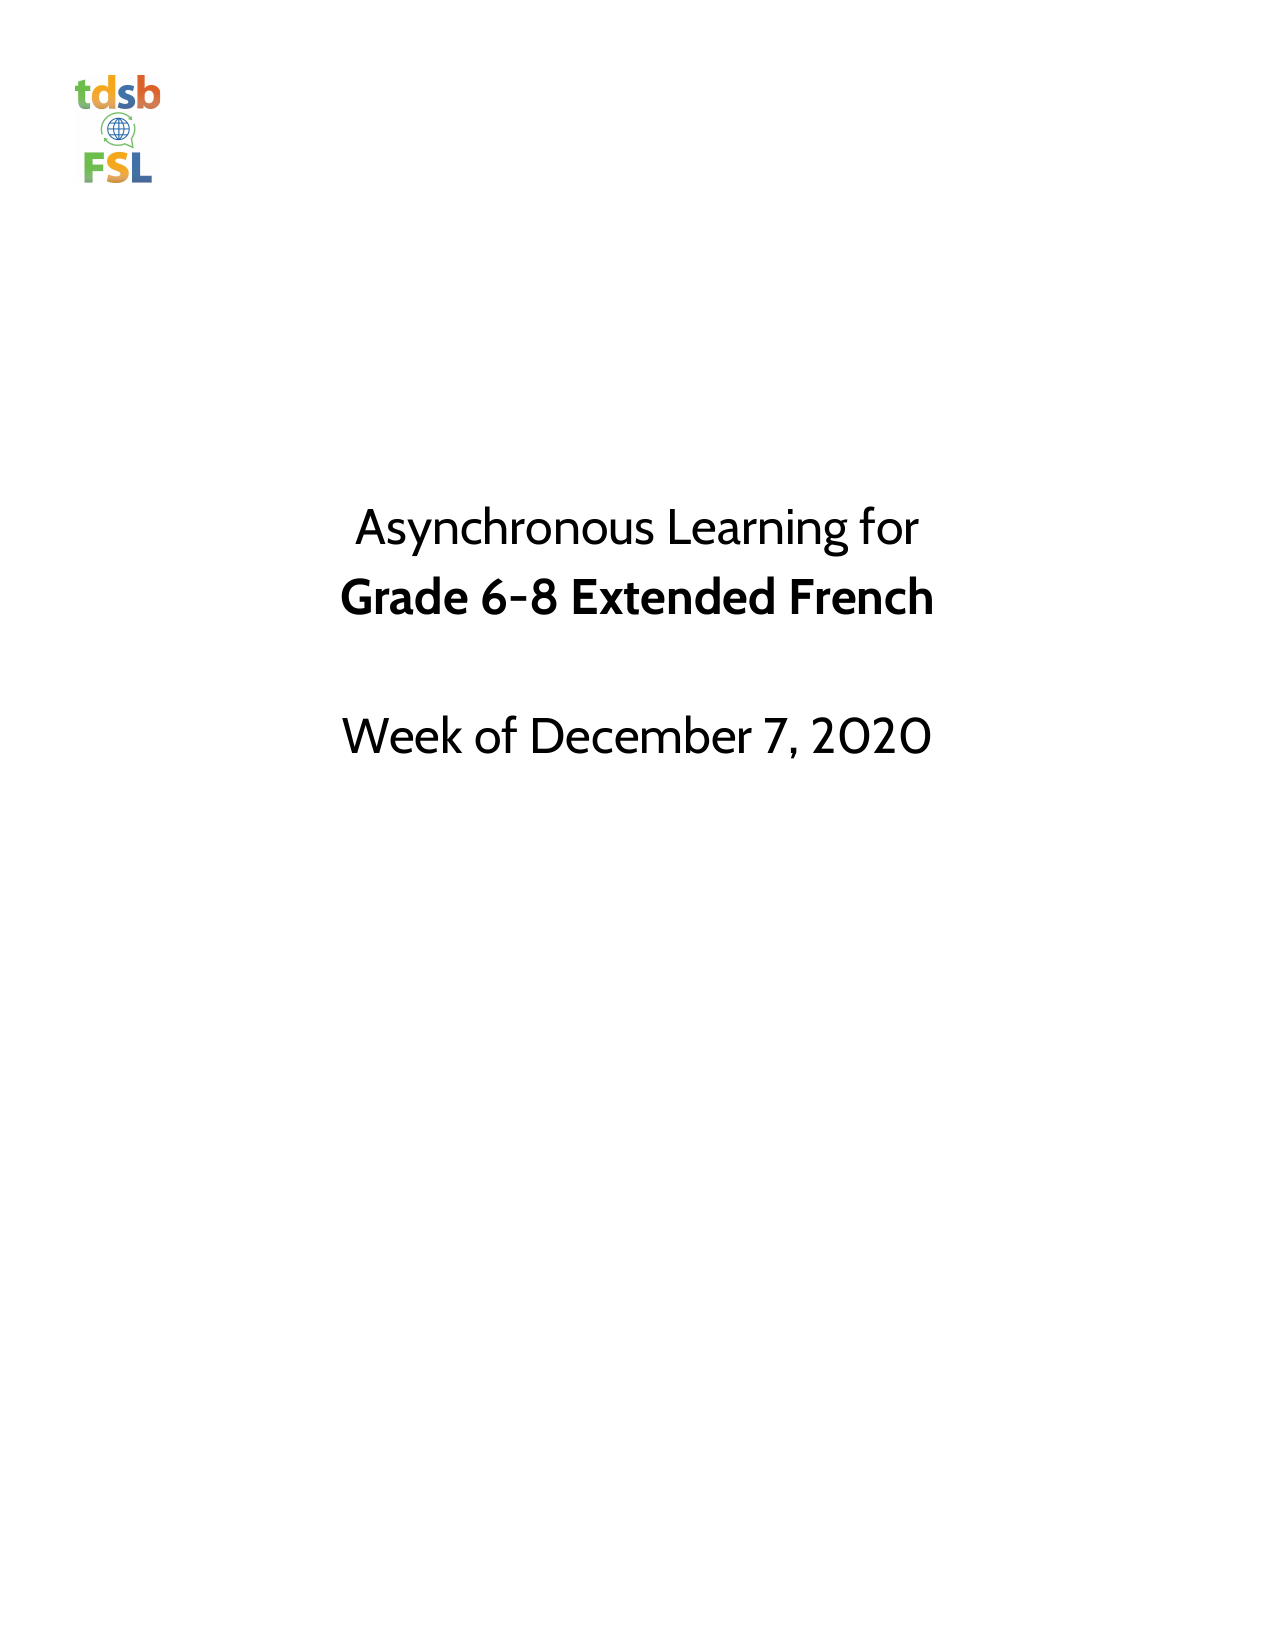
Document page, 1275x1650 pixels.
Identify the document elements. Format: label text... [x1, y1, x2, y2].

text Asynchronous Learning for [75, 496, 1200, 557]
text Grade 6-8 Extended French [75, 566, 1200, 627]
picture [75, 75, 160, 183]
text Week of December 7, 2020 [75, 705, 1200, 766]
